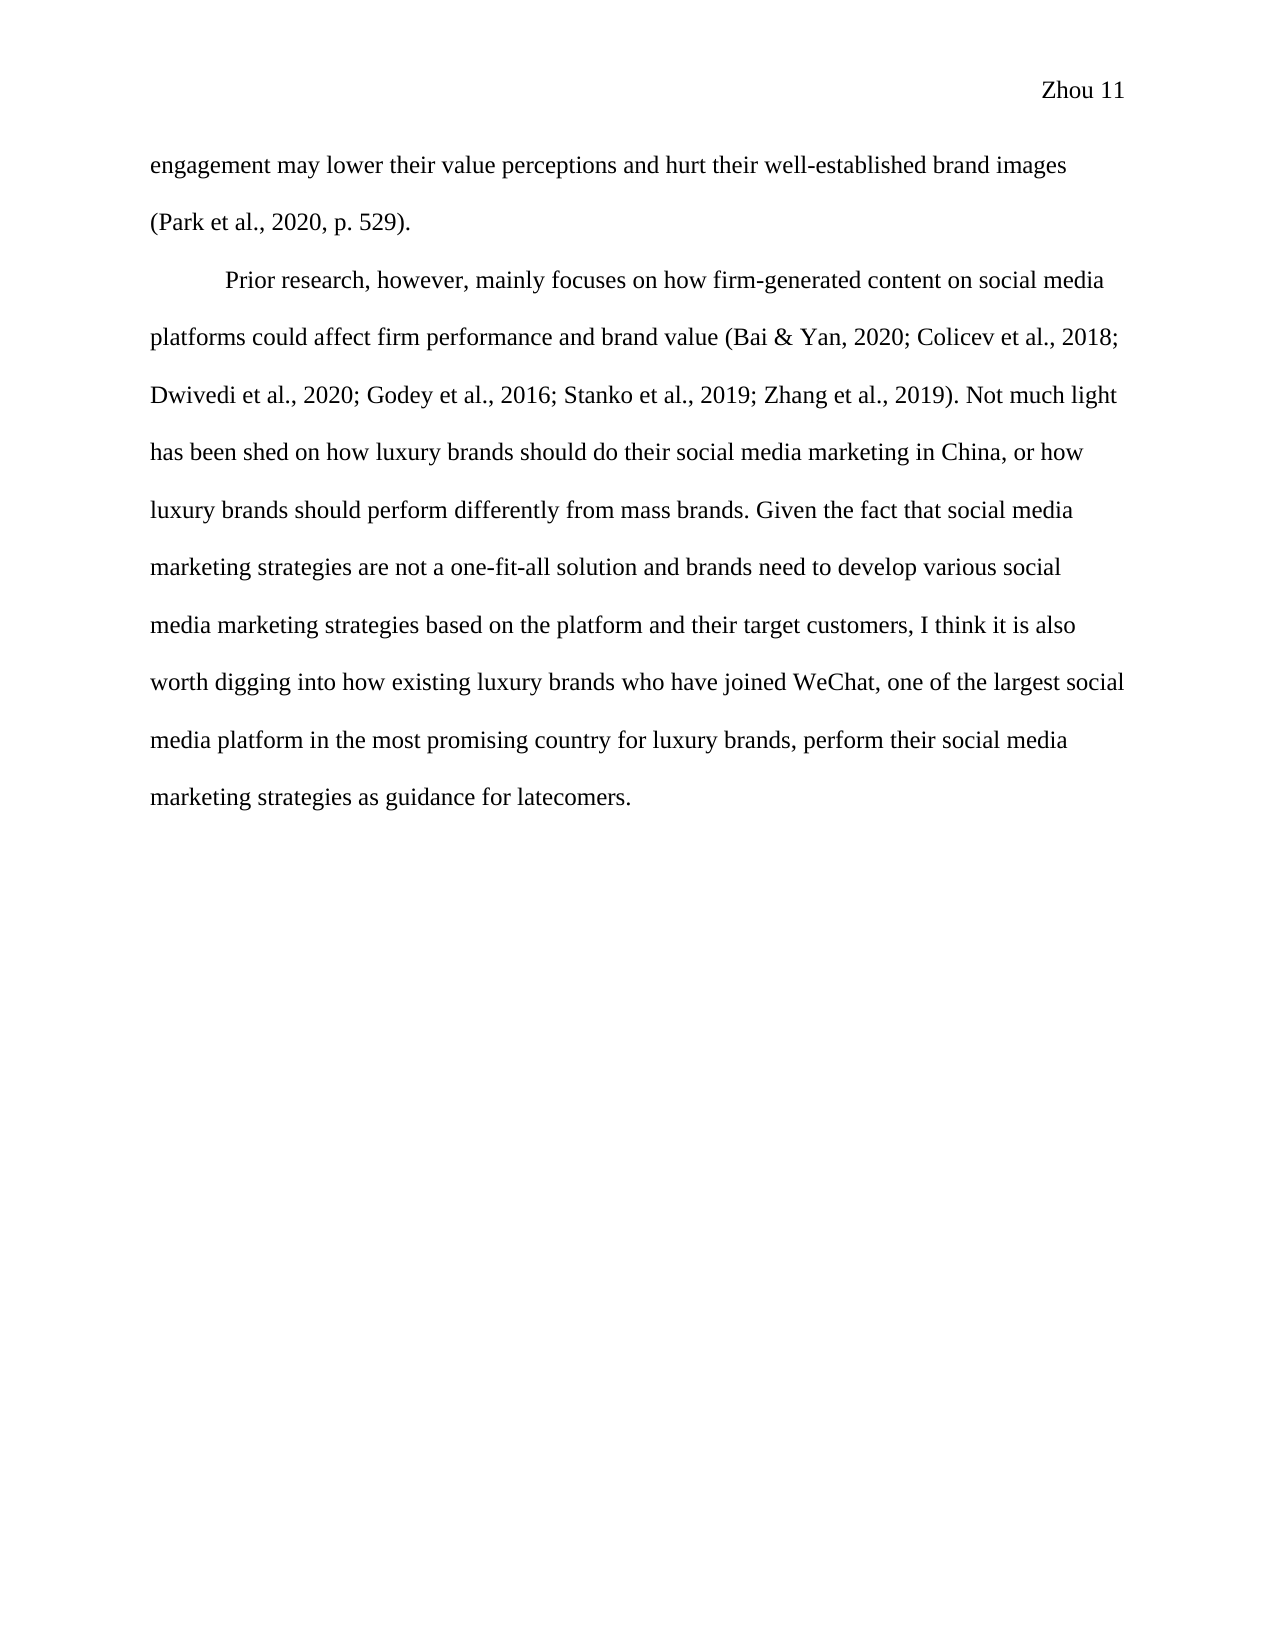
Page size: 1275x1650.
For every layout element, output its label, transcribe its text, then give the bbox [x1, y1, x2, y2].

text Prior research, however, mainly focuses on how firm-generated content on social media platforms could affect firm performance and brand value (Bai & Yan, 2020; Colicev et al., 2018; Dwivedi et al., 2020; Godey et al., 2016; Stanko et al., 2019; Zhang et al., 2019). Not much light has been shed on how luxury brands should do their social media marketing in China, or how luxury brands should perform differently from mass brands. Given the fact that social media marketing strategies are not a one-fit-all solution and brands need to develop various social media marketing strategies based on the platform and their target customers, I think it is also worth digging into how existing luxury brands who have joined WeChat, one of the largest social media platform in the most promising country for luxury brands, perform their social media marketing strategies as guidance for latecomers. [150, 265, 1125, 811]
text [150, 150, 1125, 236]
